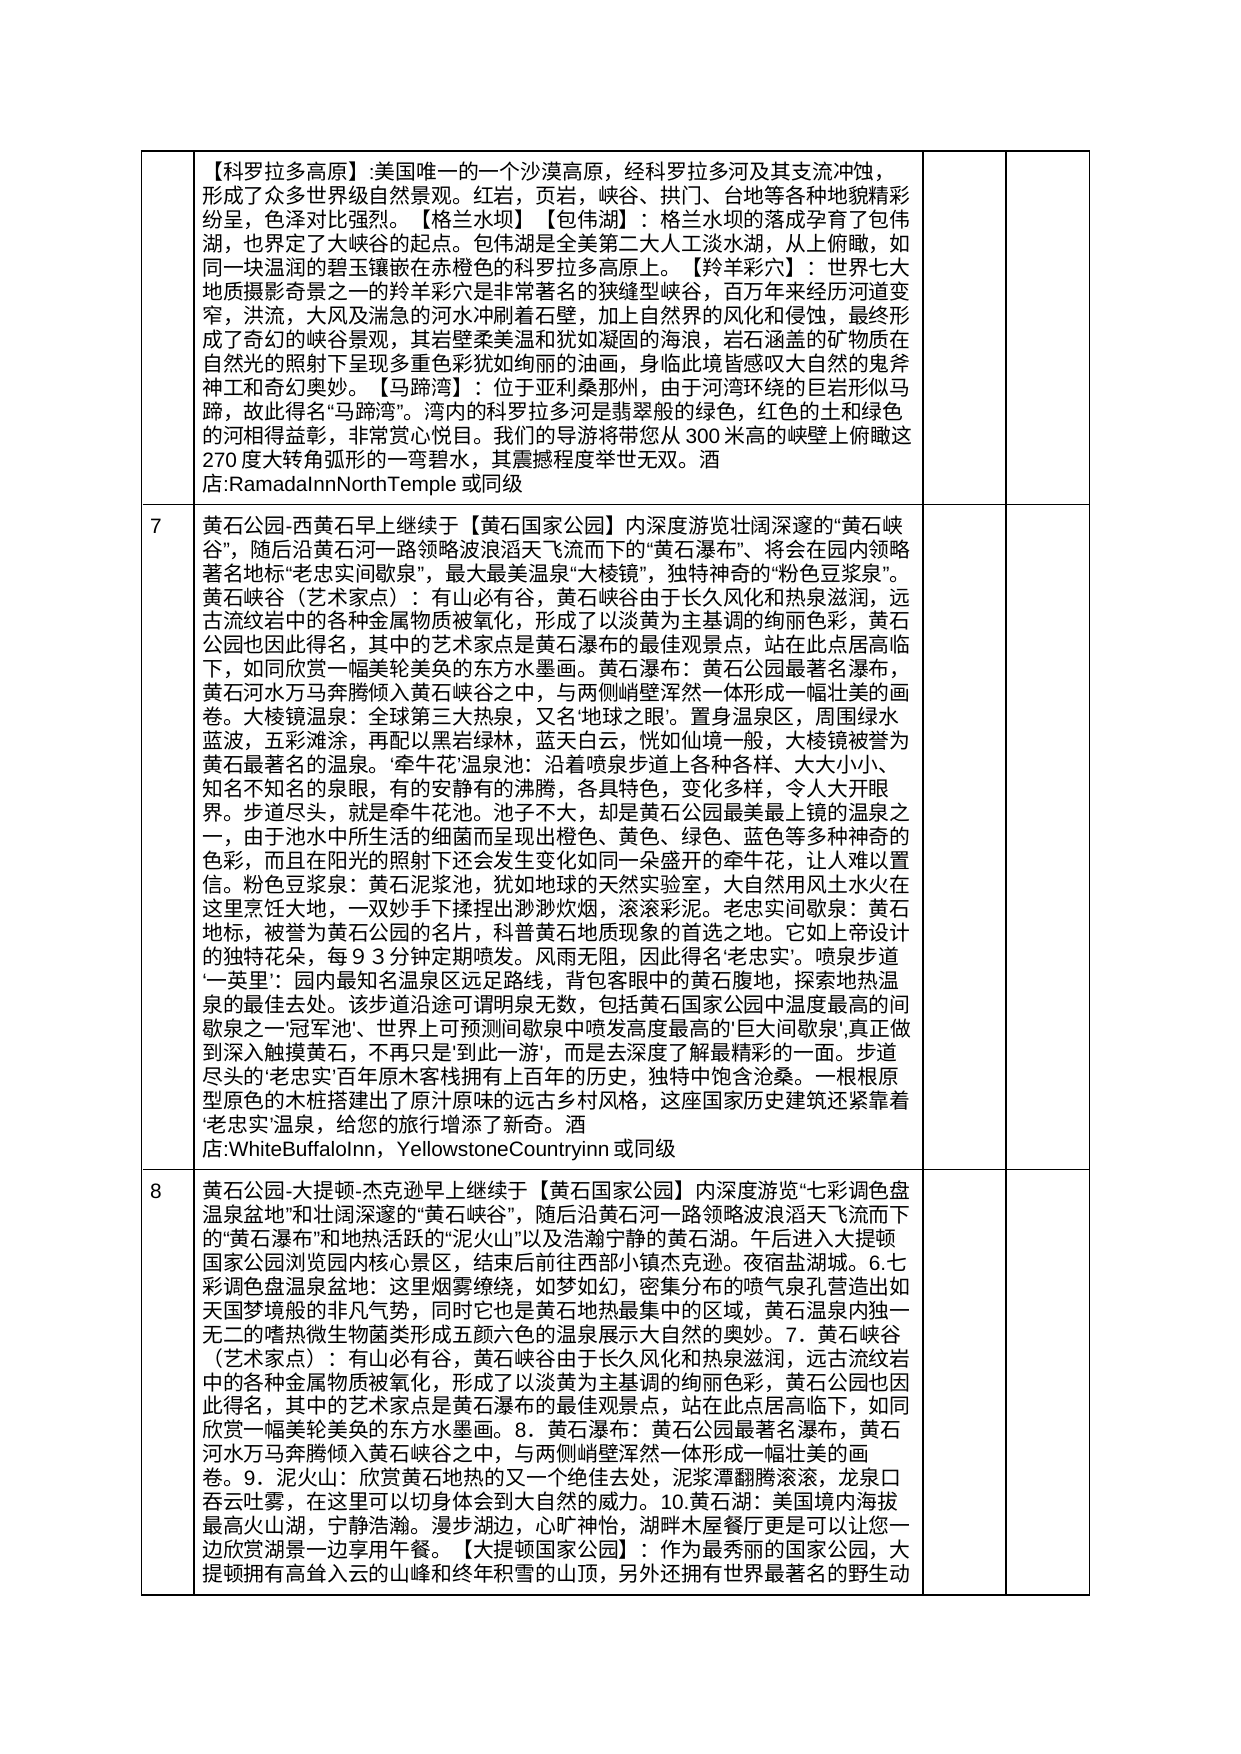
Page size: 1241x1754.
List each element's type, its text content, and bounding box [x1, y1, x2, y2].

table_cell [924, 505, 1005, 1169]
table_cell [195, 152, 922, 504]
table_cell [924, 152, 1005, 504]
table_cell 黄石公园-西黄石早上继续于【黄石国家公园】内深度游览壮阔深邃的“黄石峡谷”，随后沿黄石河一路领略波浪滔天飞流而下的“黄石瀑布”、将会在园内领略著名地标“老忠实间歇泉”，最大最美温泉“大棱镜”，独特神奇的“粉色豆浆泉”。黄石峡谷（艺术家点）：有山必有谷，黄石峡谷由于长久风化和热泉滋润，远古流纹岩中的各种金属物质被氧化，形成了以淡黄为主基调的绚丽色彩，黄石公园也因此得名，其中的艺术家点是黄石瀑布的最佳观景点，站在此点居高临下，如同欣赏一幅美轮美奂的东方水墨画。黄石瀑布：黄石公园最著名瀑布，黄石河水万马奔腾倾入黄石峡谷之中，与两侧峭壁浑然一体形成一幅壮美的画卷。大棱镜温泉：全球第三大热泉，又名‘地球之眼’。置身温泉区，周围绿水蓝波，五彩滩涂，再配以黑岩绿林，蓝天白云，恍如仙境一般，大棱镜被誉为黄石最著名的温泉。‘牵牛花’温泉池：沿着喷泉步道上各种各样、大大小小、知名不知名的泉眼，有的安静有的沸腾，各具特色，变化多样，令人大开眼界。步道尽头，就是牵牛花池。池子不大，却是黄石公园最美最上镜的温泉之一，由于池水中所生活的细菌而呈现出橙色、黄色、绿色、蓝色等多种神奇的色彩，而且在阳光的照射下还会发生变化如同一朵盛开的牵牛花，让人难以置信。粉色豆浆泉：黄石泥浆池，犹如地球的天然实验室，大自然用风土水火在这里烹饪大地，一双妙手下揉捏出渺渺炊烟，滚滚彩泥。老忠实间歇泉：黄石地标，被誉为黄石公园的名片，科普黄石地质现象的首选之地。它如上帝设计的独特花朵，每９３分钟定期喷发。风雨无阻，因此得名‘老忠实’。喷泉步道‘一英里’：园内最知名温泉区远足路线，背包客眼中的黄石腹地，探索地热温泉的最佳去处。该步道沿途可谓明泉无数，包括黄石国家公园中温度最高的间歇泉之一'冠军池'、世界上可预测间歇泉中喷发高度最高的'巨大间歇泉',真正做到深入触摸黄石，不再只是'到此一游'，而是去深度了解最精彩的一面。步道尽头的‘老忠实’百年原木客栈拥有上百年的历史，独特中饱含沧桑。一根根原型原色的木桩搭建出了原汁原味的远古乡村风格，这座国家历史建筑还紧靠着‘老忠实’温泉，给您的旅行增添了新奇。酒店:WhiteBuffaloInn，YellowstoneCountryinn或同级 [195, 505, 922, 1169]
table_cell 6 [142, 152, 193, 504]
table_cell [1007, 505, 1089, 1169]
table_cell [924, 1170, 1005, 1594]
table_cell [1007, 1170, 1089, 1594]
table_cell 7 [142, 505, 193, 1169]
table_cell [1007, 152, 1089, 504]
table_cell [195, 1170, 922, 1594]
table_cell 8 [142, 1170, 193, 1594]
